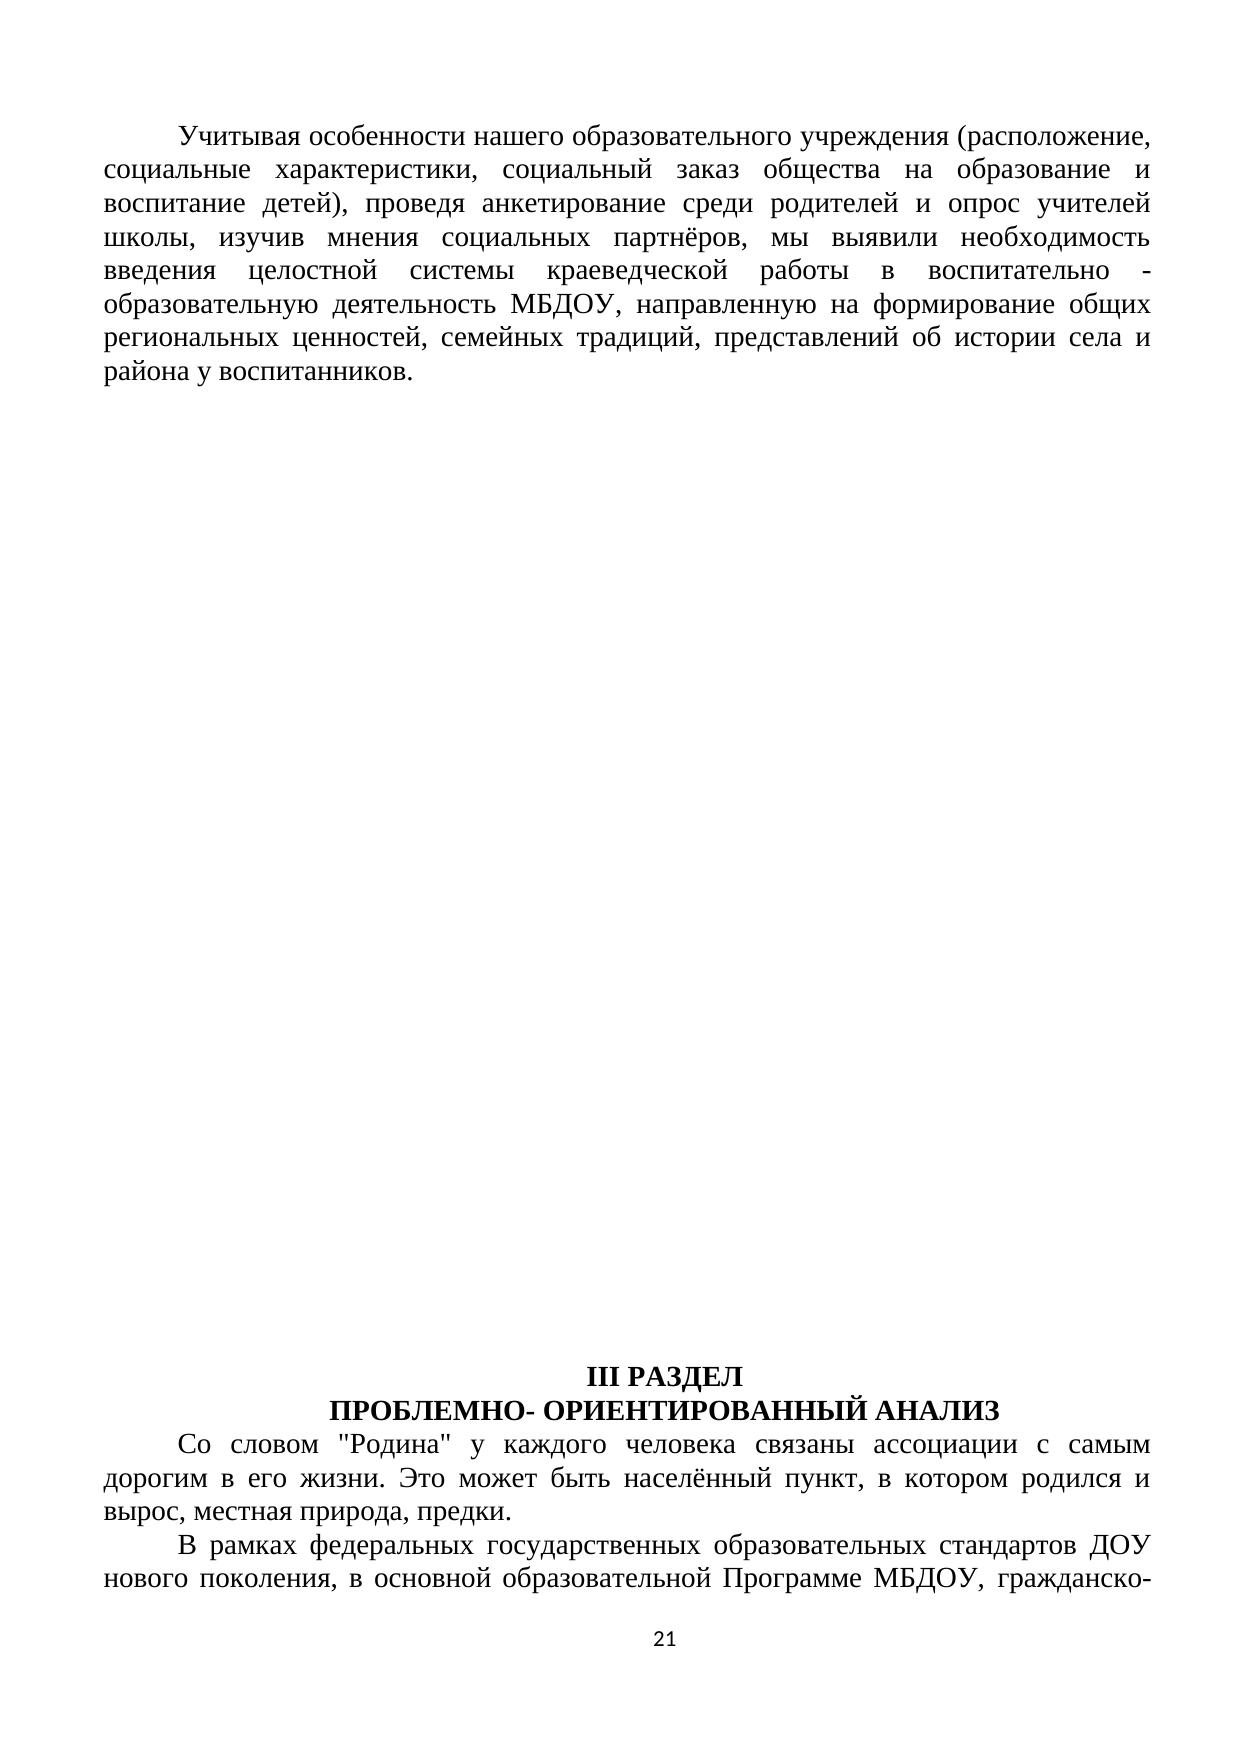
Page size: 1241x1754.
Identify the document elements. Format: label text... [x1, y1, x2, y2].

text Учитывая особенности нашего образовательного учреждения (расположение, социальные характеристики, социальный заказ общества на образование и воспитание детей), проведя анкетирование среди родителей и опрос учителей школы, изучив мнения социальных партнёров, мы выявили необходимость введения целостной системы краеведческой работы в воспитательно - образовательную деятельность МБДОУ, направленную на формирование общих региональных ценностей, семейных традиций, представлений об истории села и района у воспитанников. [103, 118, 1152, 386]
text III РАЗДЕЛ [177, 1359, 1152, 1393]
text ПРОБЛЕМНО- ОРИЕНТИРОВАННЫЙ АНАЛИЗ [177, 1393, 1152, 1426]
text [103, 1527, 1152, 1594]
text Со словом "Родина" у каждого человека связаны ассоциации с самым дорогим в его жизни. Это может быть населённый пункт, в котором родился и вырос, местная природа, предки. [103, 1426, 1152, 1527]
